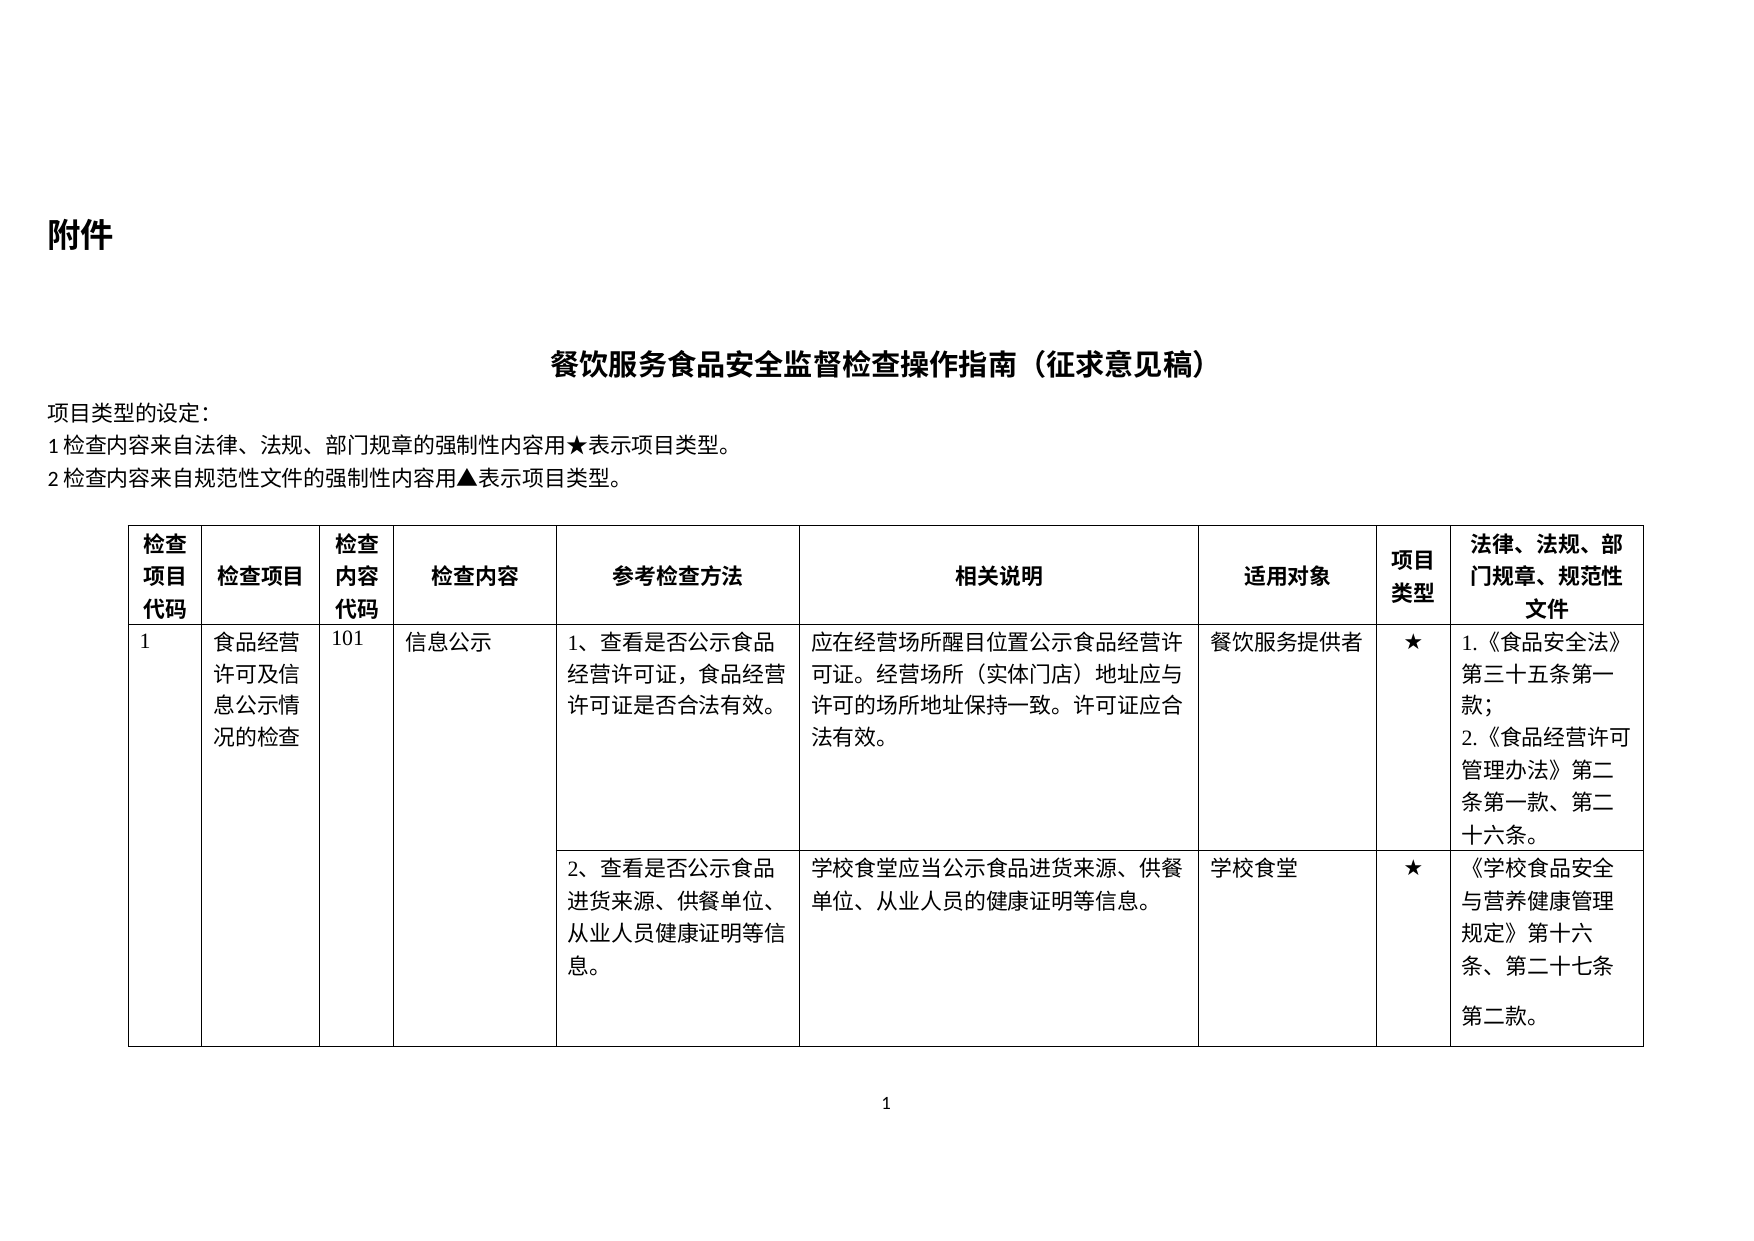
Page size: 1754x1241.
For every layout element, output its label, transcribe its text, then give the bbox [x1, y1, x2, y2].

table_cell 1、查看是否公示食品经营许可证，食品经营许可证是否合法有效。 [557, 625, 799, 850]
table_cell 餐饮服务提供者 [1199, 625, 1376, 850]
table_cell 信息公示 [394, 625, 556, 1046]
table_cell 食品经营许可及信息公示情况的检查 [202, 625, 319, 1046]
table_cell ★ [1377, 625, 1450, 850]
table_cell 1 [129, 625, 201, 1046]
table_cell 《学校食品安全与营养健康管理规定》第十六条、第二十七条第二款。 [1451, 851, 1643, 1046]
table_header 检查项目 [202, 526, 319, 624]
table_header 参考检查方法 [557, 526, 799, 624]
table_cell 学校食堂 [1199, 851, 1376, 1046]
table_header 检查项目代码 [129, 526, 201, 624]
table_cell 101 [320, 625, 393, 1046]
table_header 检查内容 [394, 526, 556, 624]
table_header 检查内容代码 [320, 526, 393, 624]
table_cell 学校食堂应当公示食品进货来源、供餐单位、从业人员的健康证明等信息。 [800, 851, 1198, 1046]
table_header 适用对象 [1199, 526, 1376, 624]
table_cell 应在经营场所醒目位置公示食品经营许可证。经营场所（实体门店）地址应与许可的场所地址保持一致。许可证应合法有效。 [800, 625, 1198, 850]
text 1检查内容来自法律、法规、部门规章的强制性内容用★表示项目类型。 [47, 428, 1724, 460]
text 附件 [47, 200, 1724, 265]
table_cell ★ [1377, 851, 1450, 1046]
table_cell 1.《食品安全法》第三十五条第一款； 2.《食品经营许可管理办法》第二条第一款、第二十六条。 [1451, 625, 1643, 850]
text 项目类型的设定： [47, 395, 1724, 428]
table_cell 2、查看是否公示食品进货来源、供餐单位、从业人员健康证明等信息。 [557, 851, 799, 1046]
text 餐饮服务食品安全监督检查操作指南（征求意见稿） [47, 330, 1724, 395]
text 2检查内容来自规范性文件的强制性内容用▲表示项目类型。 [47, 460, 1724, 493]
table_header 相关说明 [800, 526, 1198, 624]
table_header 法律、法规、部门规章、规范性文件 [1451, 526, 1643, 624]
table_header 项目 类型 [1377, 526, 1450, 624]
